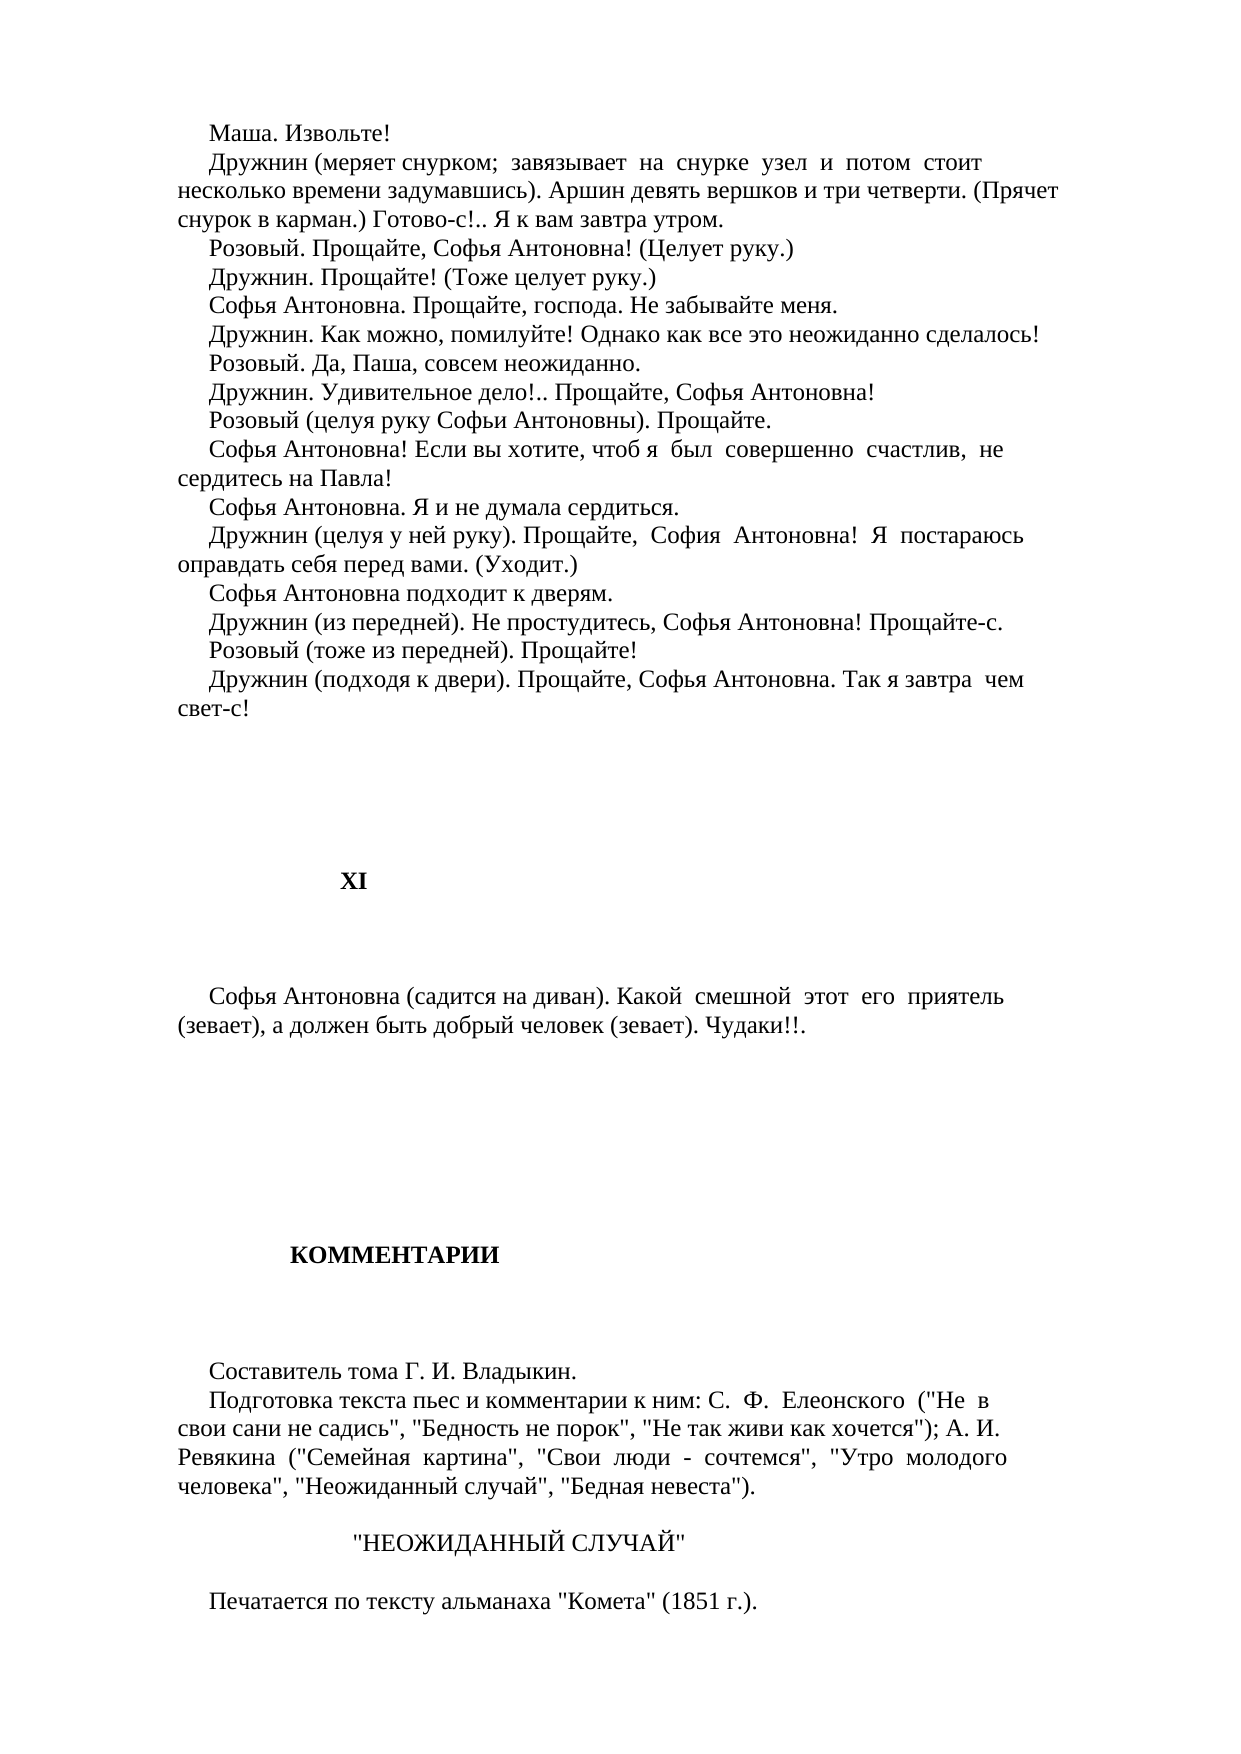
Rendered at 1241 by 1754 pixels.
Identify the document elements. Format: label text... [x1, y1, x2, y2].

text снурок в карман.) Готово-с!.. Я к вам завтра утром. [177, 204, 1152, 233]
text Дружнин. Прощайте! (Тоже целует руку.) [177, 262, 1152, 291]
text КОММЕНТАРИИ [177, 1241, 1152, 1269]
text Дружнин (подходя к двери). Прощайте, Софья Антоновна. Так я завтра чем [177, 664, 1152, 693]
text Маша. Извольте! [177, 118, 1152, 147]
text Ревякина ("Семейная картина", "Свои люди - сочтемся", "Утро молодого [177, 1442, 1152, 1471]
text Софья Антоновна! Если вы хотите, чтоб я был совершенно счастлив, не [177, 434, 1152, 463]
text Софья Антоновна подходит к дверям. [177, 578, 1152, 607]
text Дружнин (целуя у ней руку). Прощайте, София Антоновна! Я постараюсь [177, 521, 1152, 549]
text Софья Антоновна. Прощайте, господа. Не забывайте меня. [177, 291, 1152, 319]
text Дружнин (меряет снурком; завязывает на снурке узел и потом стоит [177, 147, 1152, 176]
text Розовый (целуя руку Софьи Антоновны). Прощайте. [177, 406, 1152, 434]
text несколько времени задумавшись). Аршин девять вершков и три четверти. (Прячет [177, 176, 1152, 204]
text Составитель тома Г. И. Владыкин. [177, 1356, 1152, 1385]
text Дружнин (из передней). Не простудитесь, Софья Антоновна! Прощайте-с. [177, 607, 1152, 636]
text Розовый (тоже из передней). Прощайте! [177, 636, 1152, 664]
text Софья Антоновна (садится на диван). Какой смешной этот его приятель [177, 981, 1152, 1010]
text Розовый. Прощайте, Софья Антоновна! (Целует руку.) [177, 233, 1152, 262]
text Дружнин. Как можно, помилуйте! Однако как все это неожиданно сделалось! [177, 319, 1152, 348]
text Дружнин. Удивительное дело!.. Прощайте, Софья Антоновна! [177, 377, 1152, 406]
text Софья Антоновна. Я и не думала сердиться. [177, 492, 1152, 521]
text Розовый. Да, Паша, совсем неожиданно. [177, 348, 1152, 377]
text Подготовка текста пьес и комментарии к ним: С. Ф. Елеонского ("Не в [177, 1385, 1152, 1413]
text сердитесь на Павла! [177, 463, 1152, 492]
text свои сани не садись", "Бедность не порок", "Не так живи как хочется"); А. И. [177, 1413, 1152, 1442]
text "НЕОЖИДАННЫЙ СЛУЧАЙ" [177, 1528, 1152, 1557]
text оправдать себя перед вами. (Уходит.) [177, 549, 1152, 578]
text Печатается по тексту альманаха "Комета" (.). [177, 1586, 1152, 1615]
text человека", "Неожиданный случай", "Бедная невеста"). [177, 1471, 1152, 1500]
text свет-с! [177, 693, 1152, 722]
text XI [177, 866, 1152, 895]
text (зевает), а должен быть добрый человек (зевает). Чудаки!!. [177, 1010, 1152, 1039]
